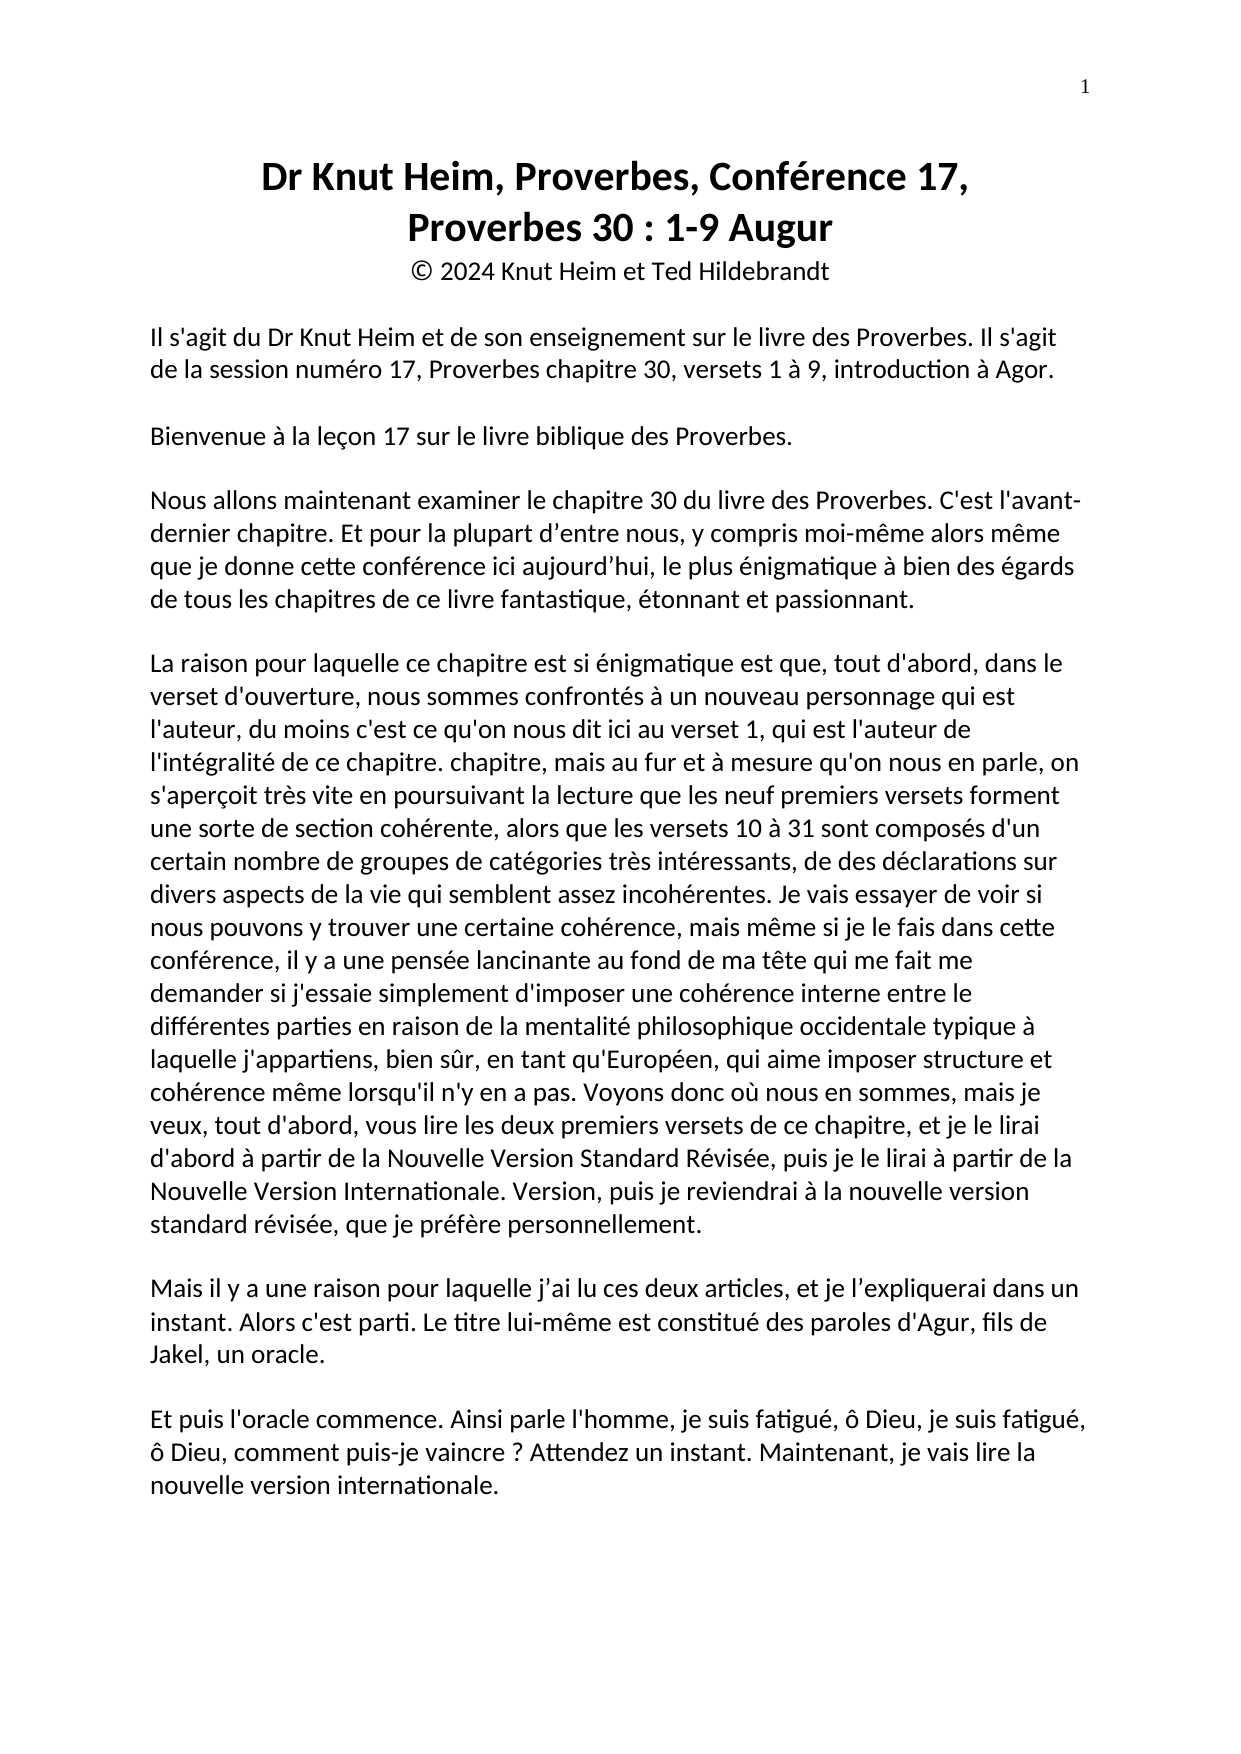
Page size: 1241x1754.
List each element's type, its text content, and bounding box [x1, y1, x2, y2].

text © 2024 Knut Heim et Ted Hildebrandt [150, 252, 1090, 288]
text La raison pour laquelle ce chapitre est si énigmatique est que, tout d'abord, dans le verset d'ouverture, nous sommes confrontés à un nouveau personnage qui est l'auteur, du moins c'est ce qu'on nous dit ici au verset 1, qui est l'auteur de l'intégralité de ce chapitre. chapitre, mais au fur et à mesure qu'on nous en parle, on s'aperçoit très vite en poursuivant la lecture que les neuf premiers versets forment une sorte de section cohérente, alors que les versets 10 à 31 sont composés d'un certain nombre de groupes de catégories très intéressants, de des déclarations sur divers aspects de la vie qui semblent assez incohérentes. Je vais essayer de voir si nous pouvons y trouver une certaine cohérence, mais même si je le fais dans cette conférence, il y a une pensée lancinante au fond de ma tête qui me fait me demander si j'essaie simplement d'imposer une cohérence interne entre le différentes parties en raison de la mentalité philosophique occidentale typique à laquelle j'appartiens, bien sûr, en tant qu'Européen, qui aime imposer structure et cohérence même lorsqu'il n'y en a pas. Voyons donc où nous en sommes, mais je veux, tout d'abord, vous lire les deux premiers versets de ce chapitre, et je le lirai d'abord à partir de la Nouvelle Version Standard Révisée, puis je le lirai à partir de la Nouvelle Version Internationale. Version, puis je reviendrai à la nouvelle version standard révisée, que je préfère personnellement. [150, 646, 1090, 1241]
text Bienvenue à la leçon 17 sur le livre biblique des Proverbes. [150, 419, 1090, 452]
text Nous allons maintenant examiner le chapitre 30 du livre des Proverbes. C'est l'avant-dernier chapitre. Et pour la plupart d’entre nous, y compris moi-même alors même que je donne cette conférence ici aujourd’hui, le plus énigmatique à bien des égards de tous les chapitres de ce livre fantastique, étonnant et passionnant. [150, 483, 1090, 615]
text Et puis l'oracle commence. Ainsi parle l'homme, je suis fatigué, ô Dieu, je suis fatigué, ô Dieu, comment puis-je vaincre ? Attendez un instant. Maintenant, je vais lire la nouvelle version internationale. [150, 1402, 1090, 1501]
text Dr Knut Heim, Proverbes, Conférence 17, Proverbes 30 : 1-9 Augur [150, 150, 1090, 252]
text Il s'agit du Dr Knut Heim et de son enseignement sur le livre des Proverbes. Il s'agit de la session numéro 17, Proverbes chapitre 30, versets 1 à 9, introduction à Agor. [150, 320, 1090, 386]
text Mais il y a une raison pour laquelle j’ai lu ces deux articles, et je l’expliquerai dans un instant. Alors c'est parti. Le titre lui-même est constitué des paroles d'Agur, fils de Jakel, un oracle. [150, 1272, 1090, 1371]
